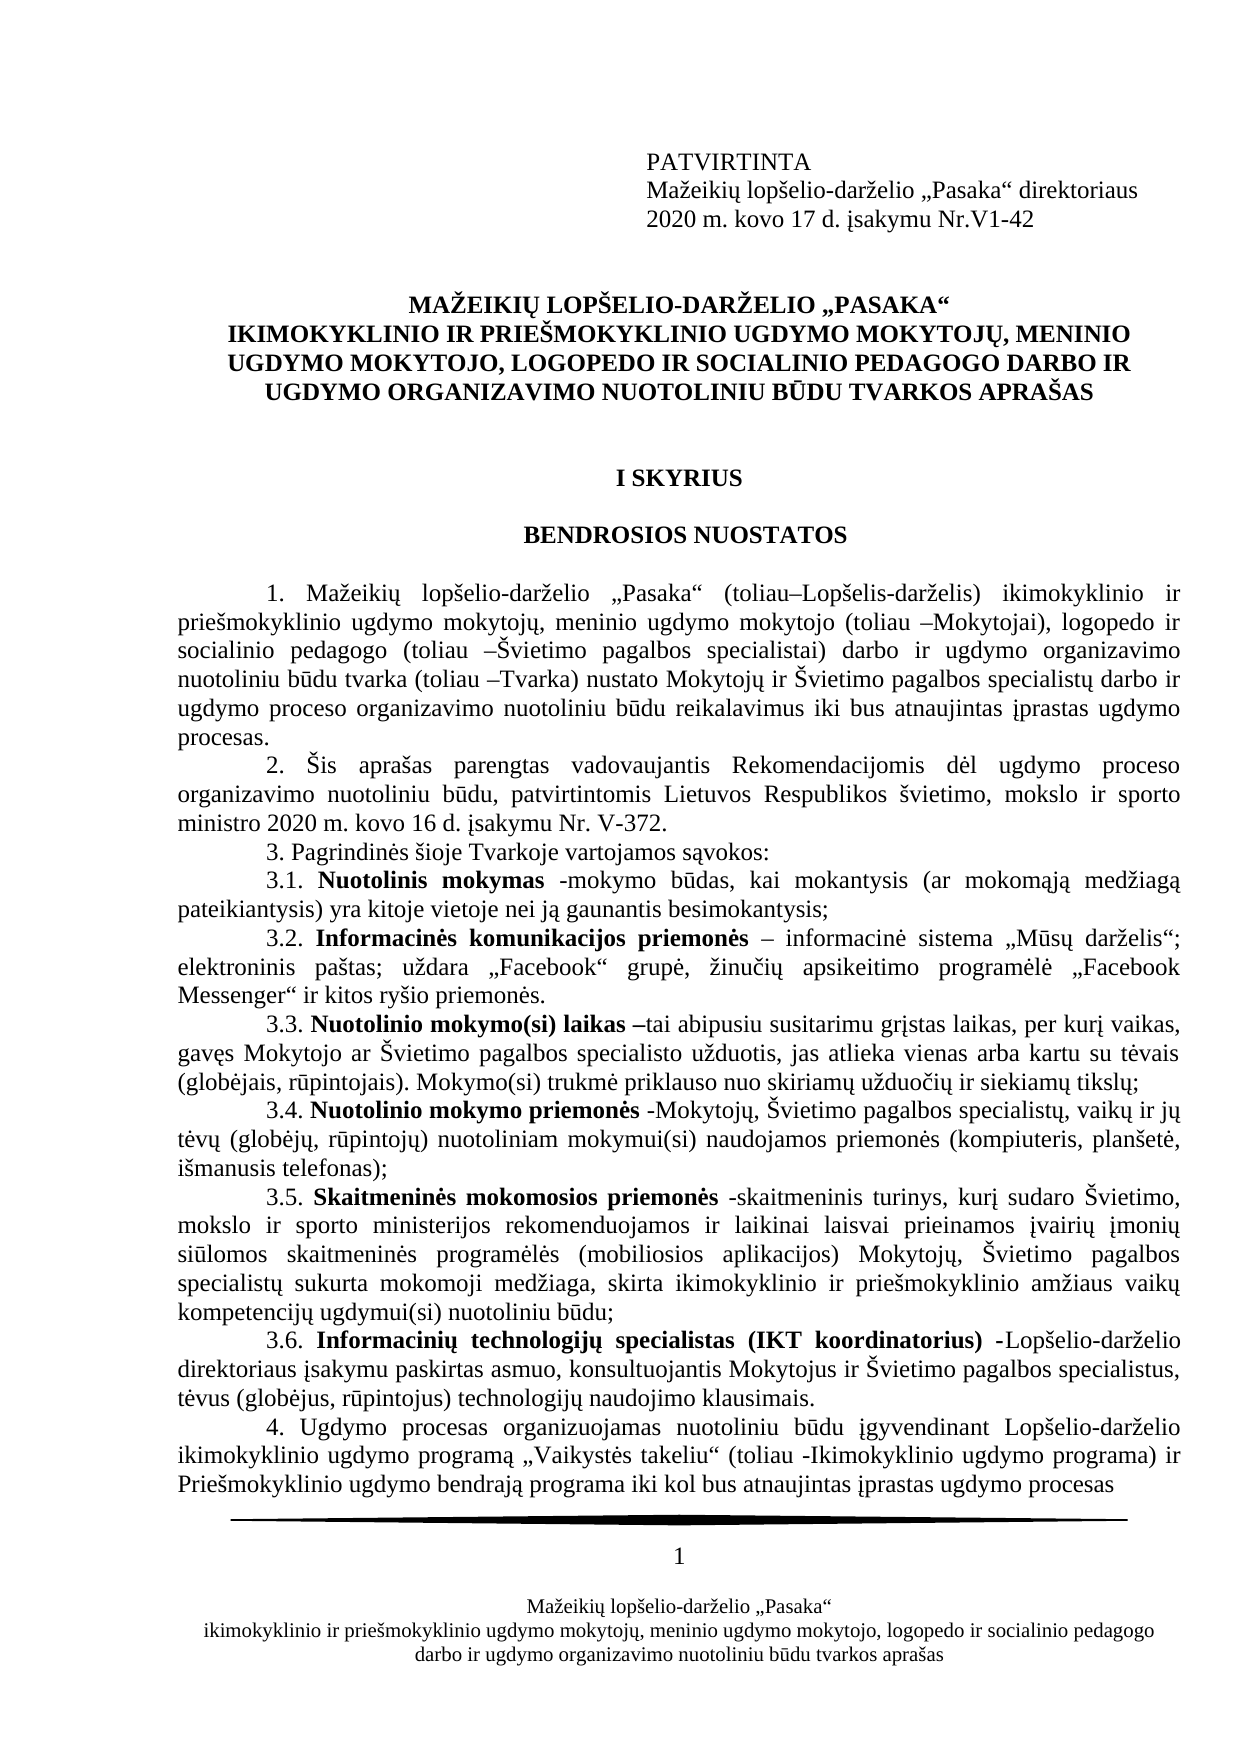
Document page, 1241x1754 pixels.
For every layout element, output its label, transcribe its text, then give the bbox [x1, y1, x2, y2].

text 4. Ugdymo procesas organizuojamas nuotoliniu būdu įgyvendinant Lopšelio-darželio ikimokyklinio ugdymo programą „Vaikystės takeliu“ (toliau -Ikimokyklinio ugdymo programa) ir Priešmokyklinio ugdymo bendrają programa iki kol bus atnaujintas įprastas ugdymo procesas [177, 1412, 1181, 1498]
text 3.2. Informacinės komunikacijos priemonės – informacinė sistema „Mūsų darželis“; elektroninis paštas; uždara „Facebook“ grupė, žinučių apsikeitimo programėlė „Facebook Messenger“ ir kitos ryšio priemonės. [177, 923, 1181, 1009]
text 3.4. Nuotolinio mokymo priemonės -Mokytojų, Švietimo pagalbos specialistų, vaikų ir jų tėvų (globėjų, rūpintojų) nuotoliniam mokymui(si) naudojamos priemonės (kompiuteris, planšetė, išmanusis telefonas); [177, 1096, 1181, 1182]
text 3.5. Skaitmeninės mokomosios priemonės -skaitmeninis turinys, kurį sudaro Švietimo, mokslo ir sporto ministerijos rekomenduojamos ir laikinai laisvai prieinamos įvairių įmonių siūlomos skaitmeninės programėlės (mobiliosios aplikacijos) Mokytojų, Švietimo pagalbos specialistų sukurta mokomoji medžiaga, skirta ikimokyklinio ir priešmokyklinio amžiaus vaikų kompetencijų ugdymui(si) nuotoliniu būdu; [177, 1182, 1181, 1326]
text 2. Šis aprašas parengtas vadovaujantis Rekomendacijomis dėl ugdymo proceso organizavimo nuotoliniu būdu, patvirtintomis Lietuvos Respublikos švietimo, mokslo ir sporto ministro 2020 m. kovo 16 d. įsakymu Nr. V-372. [177, 751, 1181, 837]
text 3.1. Nuotolinis mokymas -mokymo būdas, kai mokantysis (ar mokomąją medžiagą pateikiantysis) yra kitoje vietoje nei ją gaunantis besimokantysis; [177, 866, 1181, 923]
text PATVIRTINTA [177, 147, 1181, 176]
text 3. Pagrindinės šioje Tvarkoje vartojamos sąvokos: [177, 837, 1181, 866]
text I SKYRIUS [177, 463, 1181, 492]
text 2020 m. kovo 17 d. įsakymu Nr.V1-42 [177, 204, 1181, 233]
text Mažeikių lopšelio-darželio „Pasaka“ direktoriaus [177, 176, 1181, 204]
text 1. Mažeikių lopšelio-darželio „Pasaka“ (toliau–Lopšelis-darželis) ikimokyklinio ir priešmokyklinio ugdymo mokytojų, meninio ugdymo mokytojo (toliau –Mokytojai), logopedo ir socialinio pedagogo (toliau –Švietimo pagalbos specialistai) darbo ir ugdymo organizavimo nuotoliniu būdu tvarka (toliau –Tvarka) nustato Mokytojų ir Švietimo pagalbos specialistų darbo ir ugdymo proceso organizavimo nuotoliniu būdu reikalavimus iki bus atnaujintas įprastas ugdymo procesas. [177, 578, 1181, 751]
text 3.3. Nuotolinio mokymo(si) laikas –tai abipusiu susitarimu grįstas laikas, per kurį vaikas, gavęs Mokytojo ar Švietimo pagalbos specialisto užduotis, jas atlieka vienas arba kartu su tėvais (globėjais, rūpintojais). Mokymo(si) trukmė priklauso nuo skiriamų užduočių ir siekiamų tikslų; [177, 1009, 1181, 1096]
text IKIMOKYKLINIO IR PRIEŠMOKYKLINIO UGDYMO MOKYTOJŲ, MENINIO UGDYMO MOKYTOJO, LOGOPEDO IR SOCIALINIO PEDAGOGO DARBO IR UGDYMO ORGANIZAVIMO NUOTOLINIU BŪDU TVARKOS APRAŠAS [177, 319, 1181, 406]
text MAŽEIKIŲ LOPŠELIO-DARŽELIO „PASAKA“ [177, 291, 1181, 319]
text BENDROSIOS NUOSTATOS [177, 521, 1181, 549]
text 3.6. Informacinių technologijų specialistas (IKT koordinatorius) -Lopšelio-darželio direktoriaus įsakymu paskirtas asmuo, konsultuojantis Mokytojus ir Švietimo pagalbos specialistus, tėvus (globėjus, rūpintojus) technologijų naudojimo klausimais. [177, 1326, 1181, 1412]
